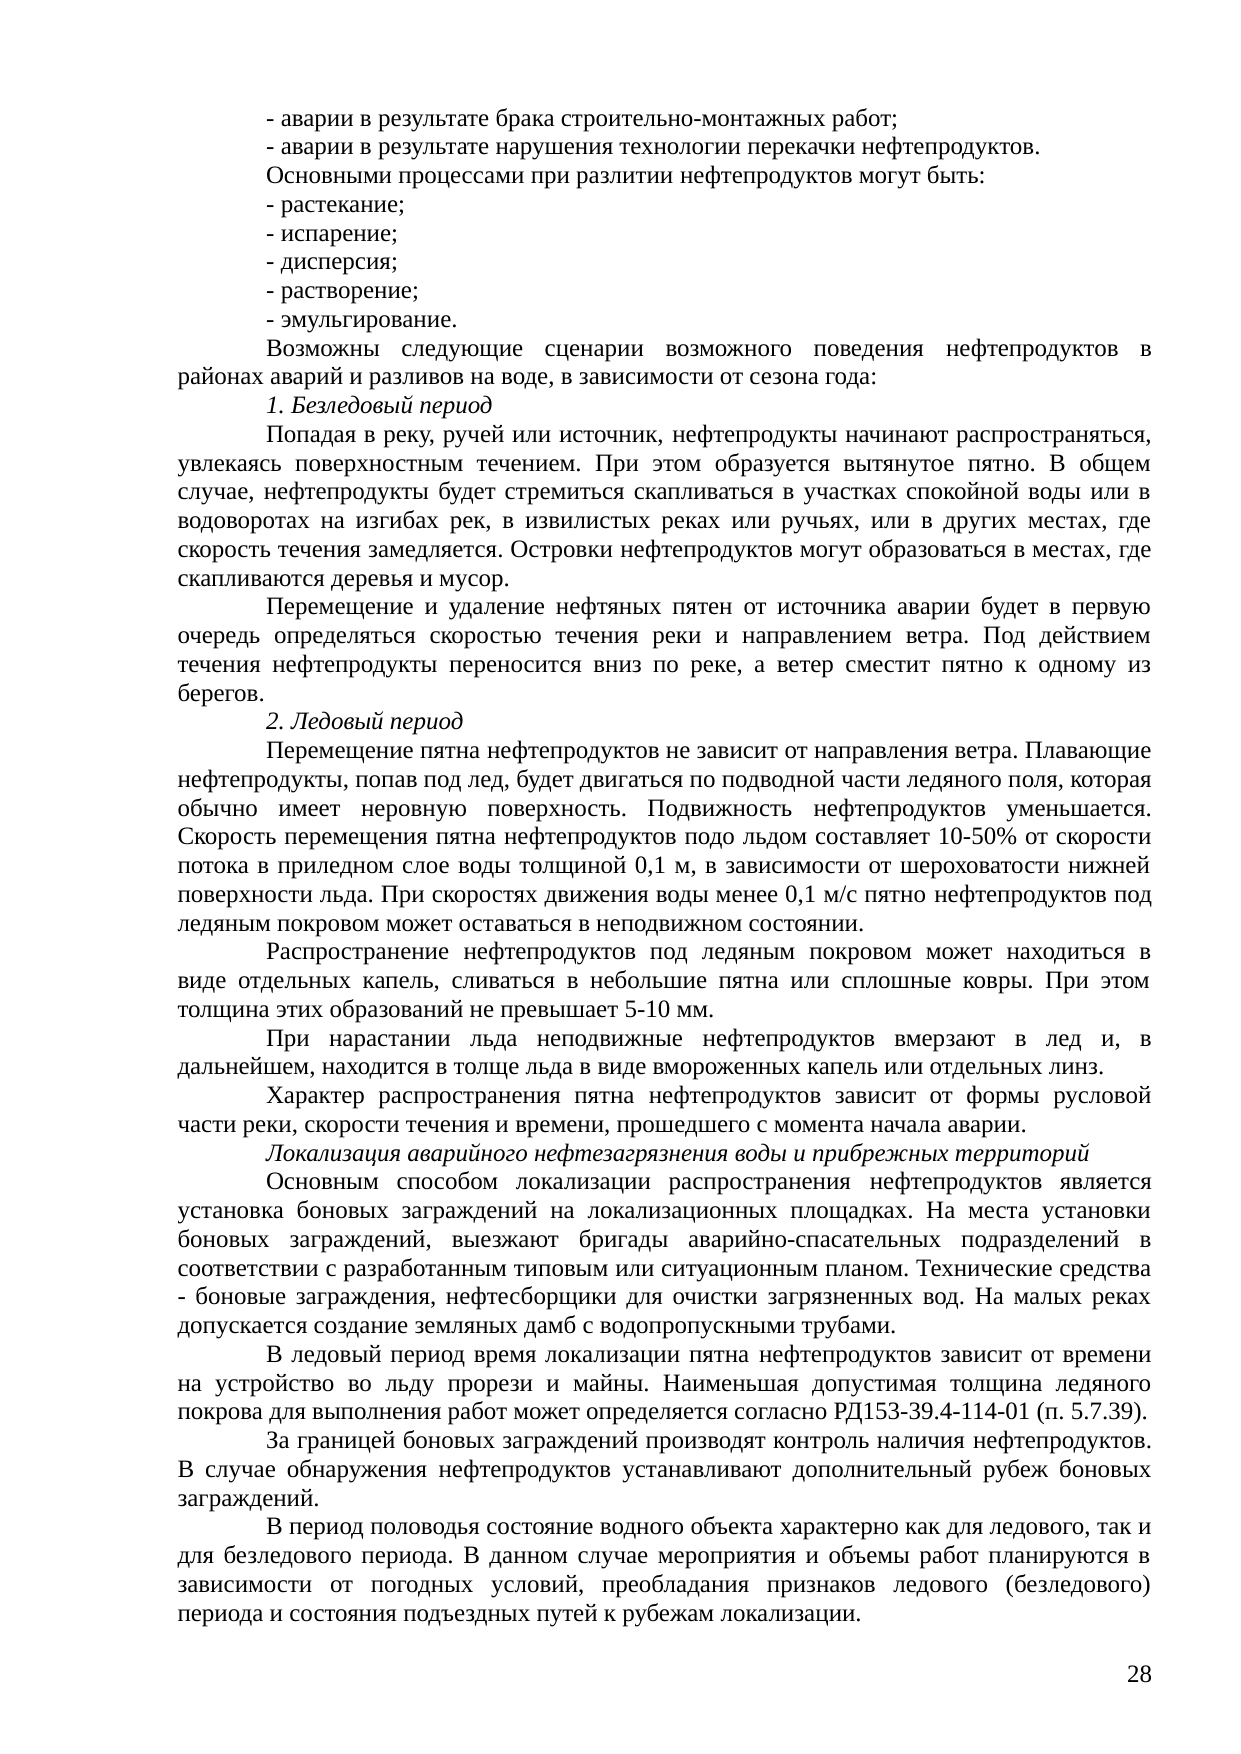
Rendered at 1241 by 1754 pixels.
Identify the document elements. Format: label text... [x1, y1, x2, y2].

text Попадая в реку, ручей или источник, нефтепродукты начинают распространяться, увлекаясь поверхностным течением. При этом образуется вытянутое пятно. В общем случае, нефтепродукты будет стремиться скапливаться в участках спокойной воды или в водоворотах на изгибах рек, в извилистых реках или ручьях, или в других местах, где скорость течения замедляется. Островки нефтепродуктов могут образоваться в местах, где скапливаются деревья и мусор. [177, 419, 1152, 591]
text Распространение нефтепродуктов под ледяным покровом может находиться в виде отдельных капель, сливаться в небольшие пятна или сплошные ковры. При этом толщина этих образований не превышает мм. [177, 936, 1152, 1023]
list растекание; [177, 189, 1152, 218]
list аварии в результате брака строительно-монтажных работ; [177, 103, 1152, 131]
text За границей боновых заграждений производят контроль наличия нефтепродуктов. В случае обнаружения нефтепродуктов устанавливают дополнительный рубеж боновых заграждений. [177, 1425, 1152, 1511]
text При нарастании льда неподвижные нефтепродуктов вмерзают в лед и, в дальнейшем, находится в толще льда в виде вмороженных капель или отдельных линз. [177, 1023, 1152, 1080]
text 2. Ледовый период [177, 706, 1152, 735]
text Локализация аварийного нефтезагрязнения воды и прибрежных территорий [177, 1138, 1152, 1166]
text Перемещение пятна нефтепродуктов не зависит от направления ветра. Плавающие нефтепродукты, попав под лед, будет двигаться по подводной части ледяного поля, которая обычно имеет неровную поверхность. Подвижность нефтепродуктов уменьшается. Скорость перемещения пятна нефтепродуктов подо льдом составляет 10-50% от скорости потока в приледном слое воды толщиной , в зависимости от шероховатости нижней поверхности льда. При скоростях движения воды менее 0,1 м/с пятно нефтепродуктов под ледяным покровом может оставаться в неподвижном состоянии. [177, 735, 1152, 936]
text Характер распространения пятна нефтепродуктов зависит от формы русловой части реки, скорости течения и времени, прошедшего с момента начала аварии. [177, 1080, 1152, 1138]
text 1. Безледовый период [177, 390, 1152, 419]
text В период половодья состояние водного объекта характерно как для ледового, так и для безледового периода. В данном случае мероприятия и объемы работ планируются в зависимости от погодных условий, преобладания признаков ледового (безледового) периода и состояния подъездных путей к рубежам локализации. [177, 1511, 1152, 1626]
text Основным способом локализации распространения нефтепродуктов является установка боновых заграждений на локализационных площадках. На места установки боновых заграждений, выезжают бригады аварийно-спасательных подразделений в соответствии с разработанным типовым или ситуационным планом. Технические средства - боновые заграждения, нефтесборщики для очистки загрязненных вод. На малых реках допускается создание земляных дамб с водопропускными трубами. [177, 1166, 1152, 1339]
list эмульгирование. [177, 304, 1152, 333]
list аварии в результате нарушения технологии перекачки нефтепродуктов. [177, 131, 1152, 160]
text Перемещение и удаление нефтяных пятен от источника аварии будет в первую очередь определяться скоростью течения реки и направлением ветра. Под действием течения нефтепродукты переносится вниз по реке, а ветер сместит пятно к одному из берегов. [177, 591, 1152, 706]
list растворение; [177, 275, 1152, 304]
list испарение; [177, 218, 1152, 246]
text Основными процессами при разлитии нефтепродуктов могут быть: [177, 160, 1152, 189]
text В ледовый период время локализации пятна нефтепродуктов зависит от времени на устройство во льду прорези и майны. Наименьшая допустимая толщина ледяного покрова для выполнения работ может определяется согласно РД153-39.4-114-01 (п. ). [177, 1339, 1152, 1425]
text Возможны следующие сценарии возможного поведения нефтепродуктов в районах аварий и разливов на воде, в зависимости от сезона года: [177, 333, 1152, 390]
list дисперсия; [177, 246, 1152, 275]
